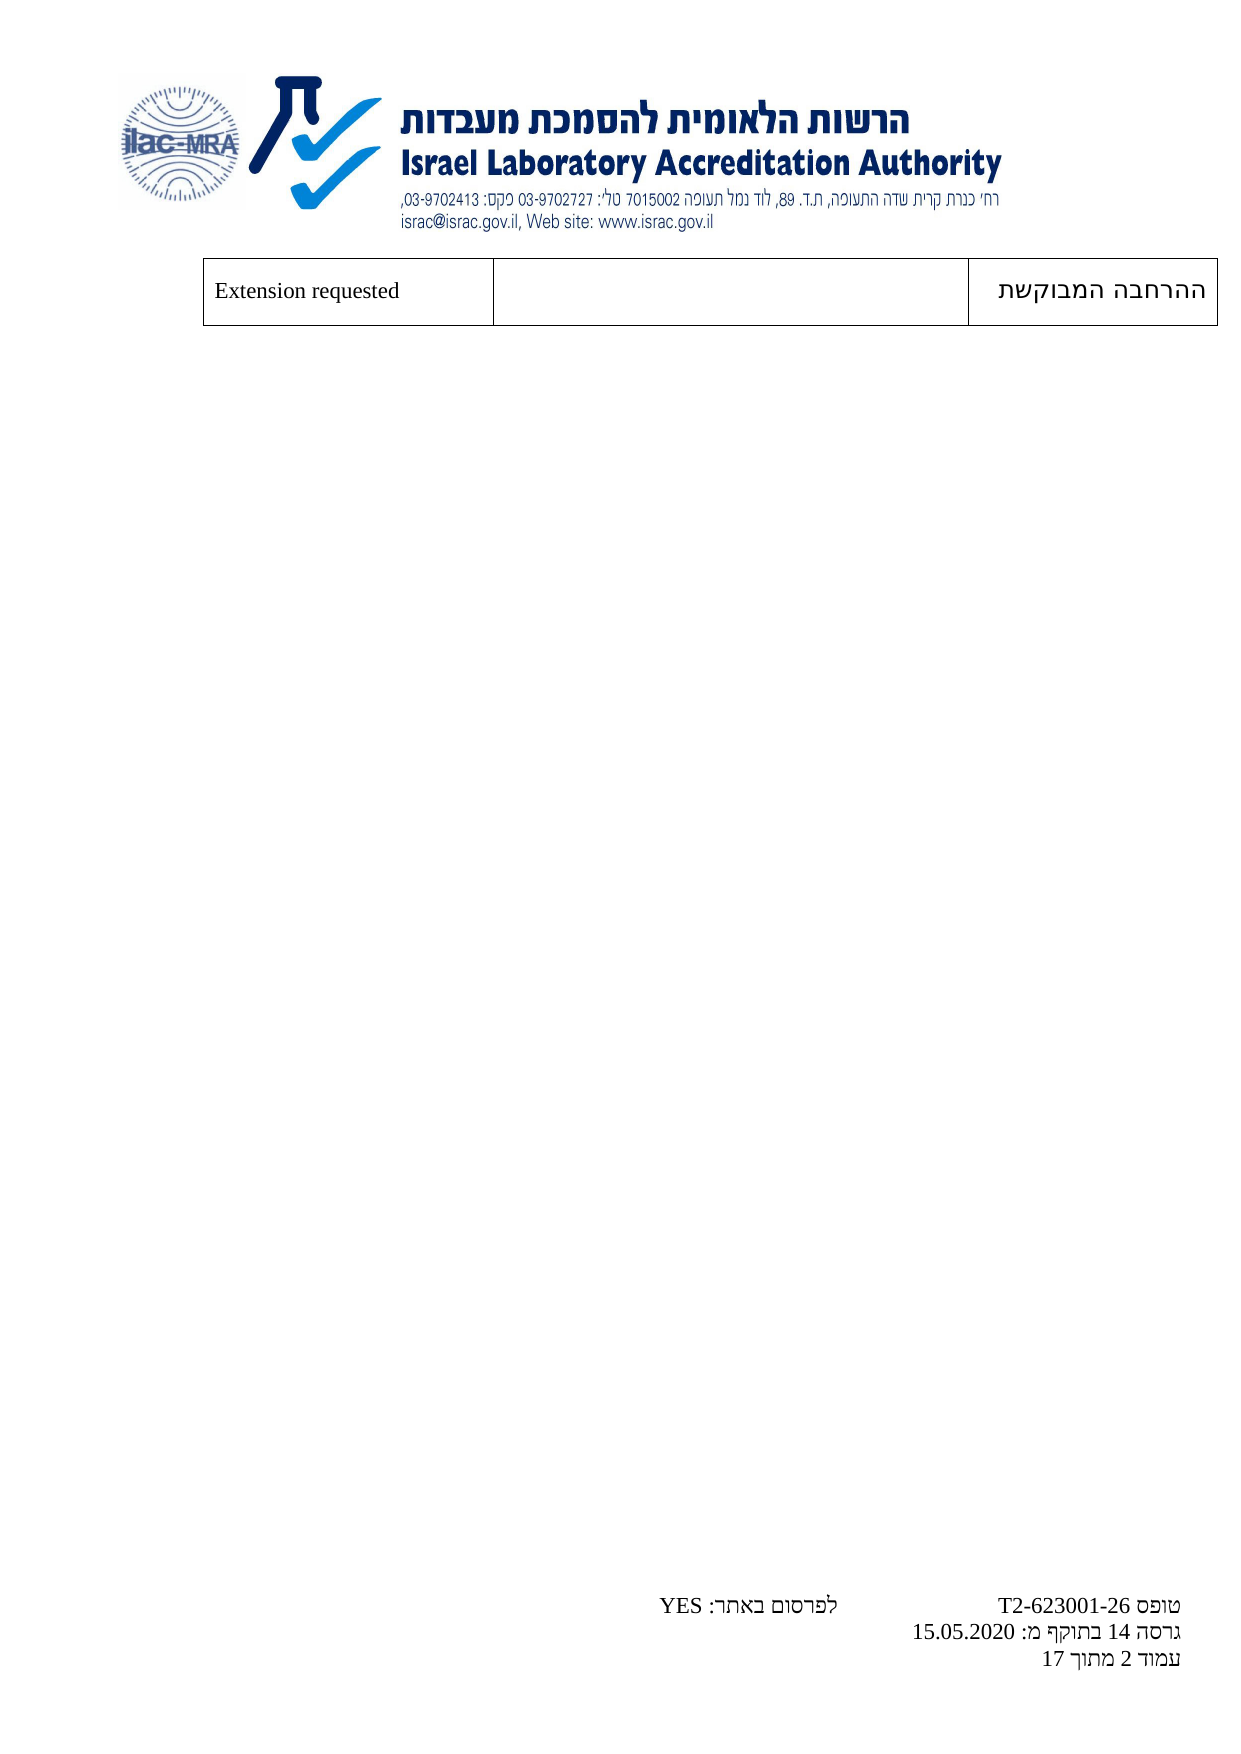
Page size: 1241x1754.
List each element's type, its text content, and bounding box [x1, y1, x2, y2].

picture [118, 73, 1002, 232]
table_cell ההרחבה המבוקשת [969, 259, 1217, 325]
table_cell Extension requested [204, 259, 493, 325]
table_cell [494, 259, 968, 325]
